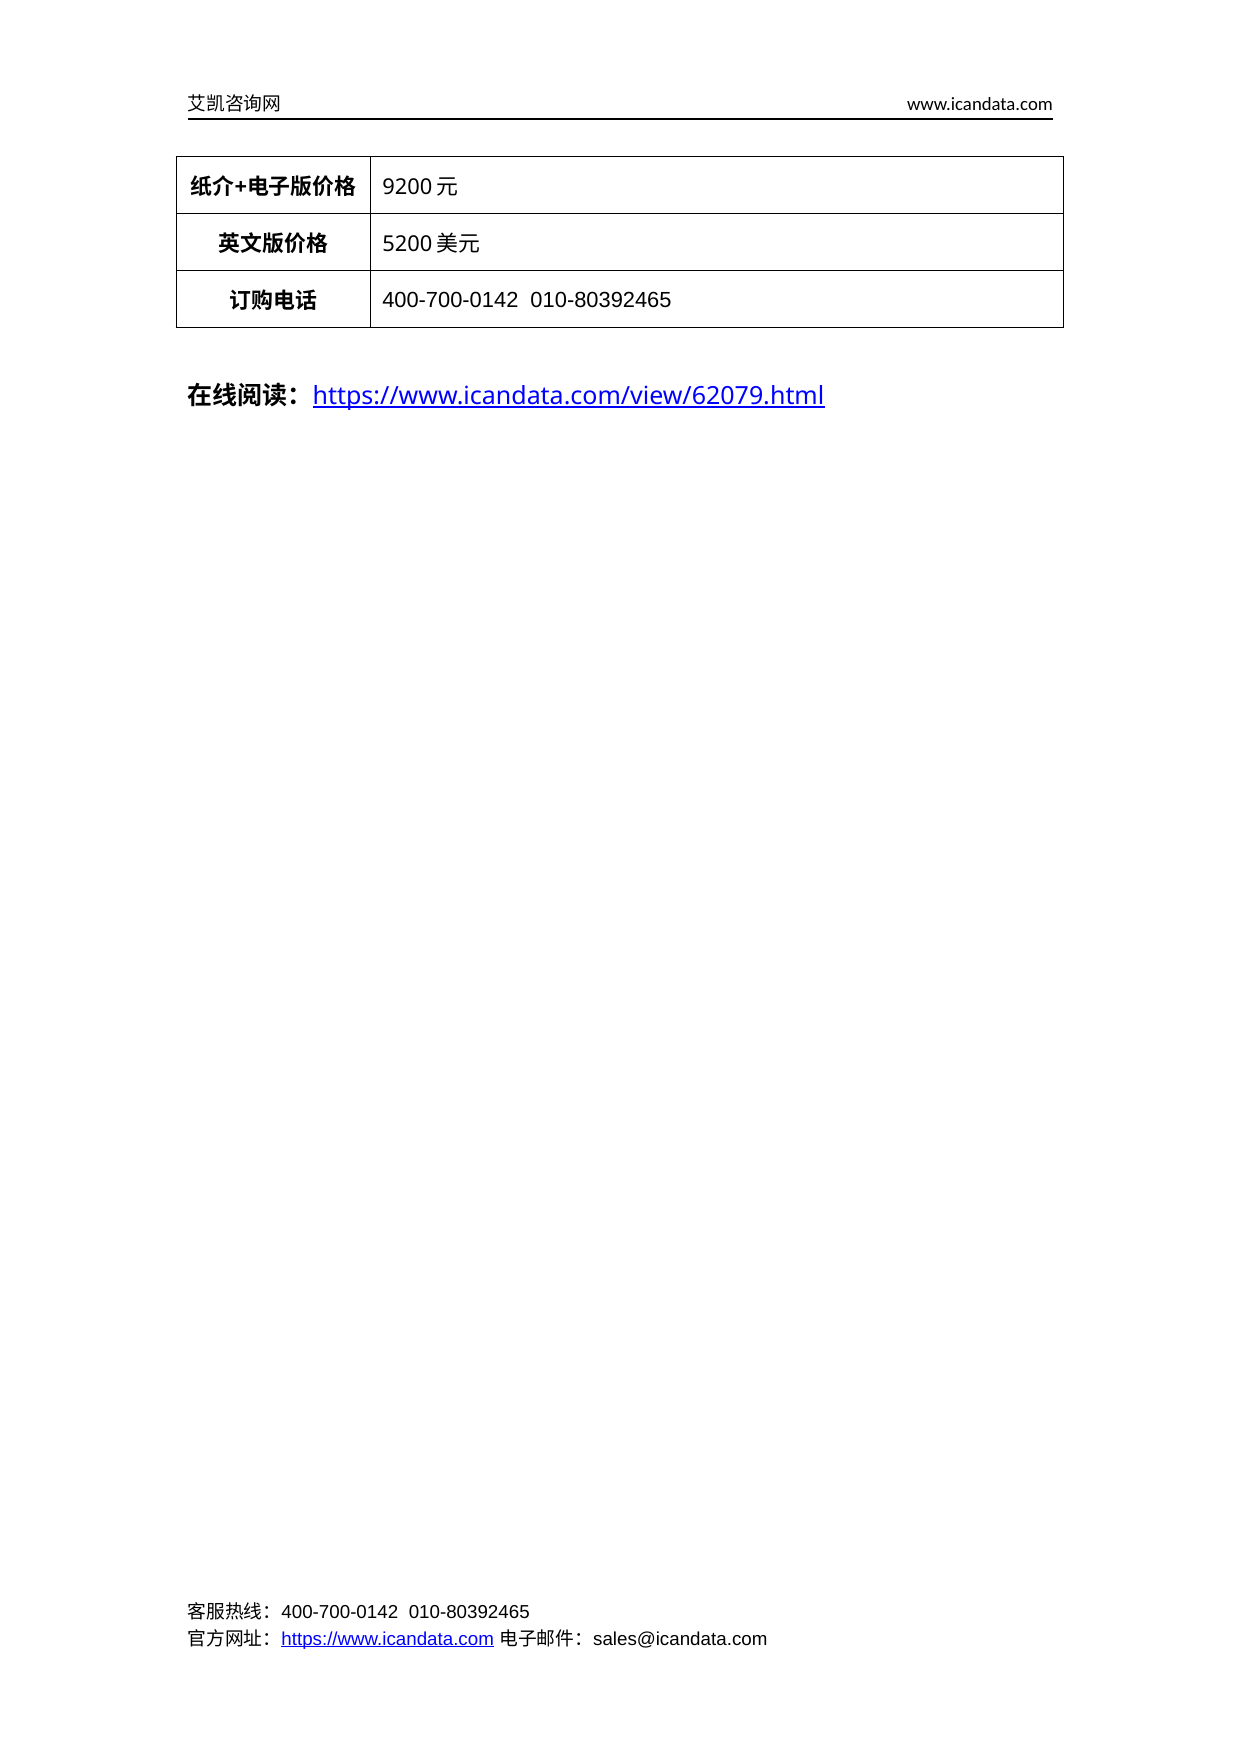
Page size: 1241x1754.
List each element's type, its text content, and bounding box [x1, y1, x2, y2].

table_cell 纸介+电子版价格 [177, 157, 370, 213]
table_cell 5200美元 [371, 214, 1063, 270]
table_cell 订购电话 [177, 271, 370, 327]
table_cell 英文版价格 [177, 214, 370, 270]
table_cell 400-700-0142 010-80392465 [371, 271, 1063, 327]
text 在线阅读：https://www.icandata.com/view/62079.html [187, 361, 1053, 426]
table_cell 9200元 [371, 157, 1063, 213]
